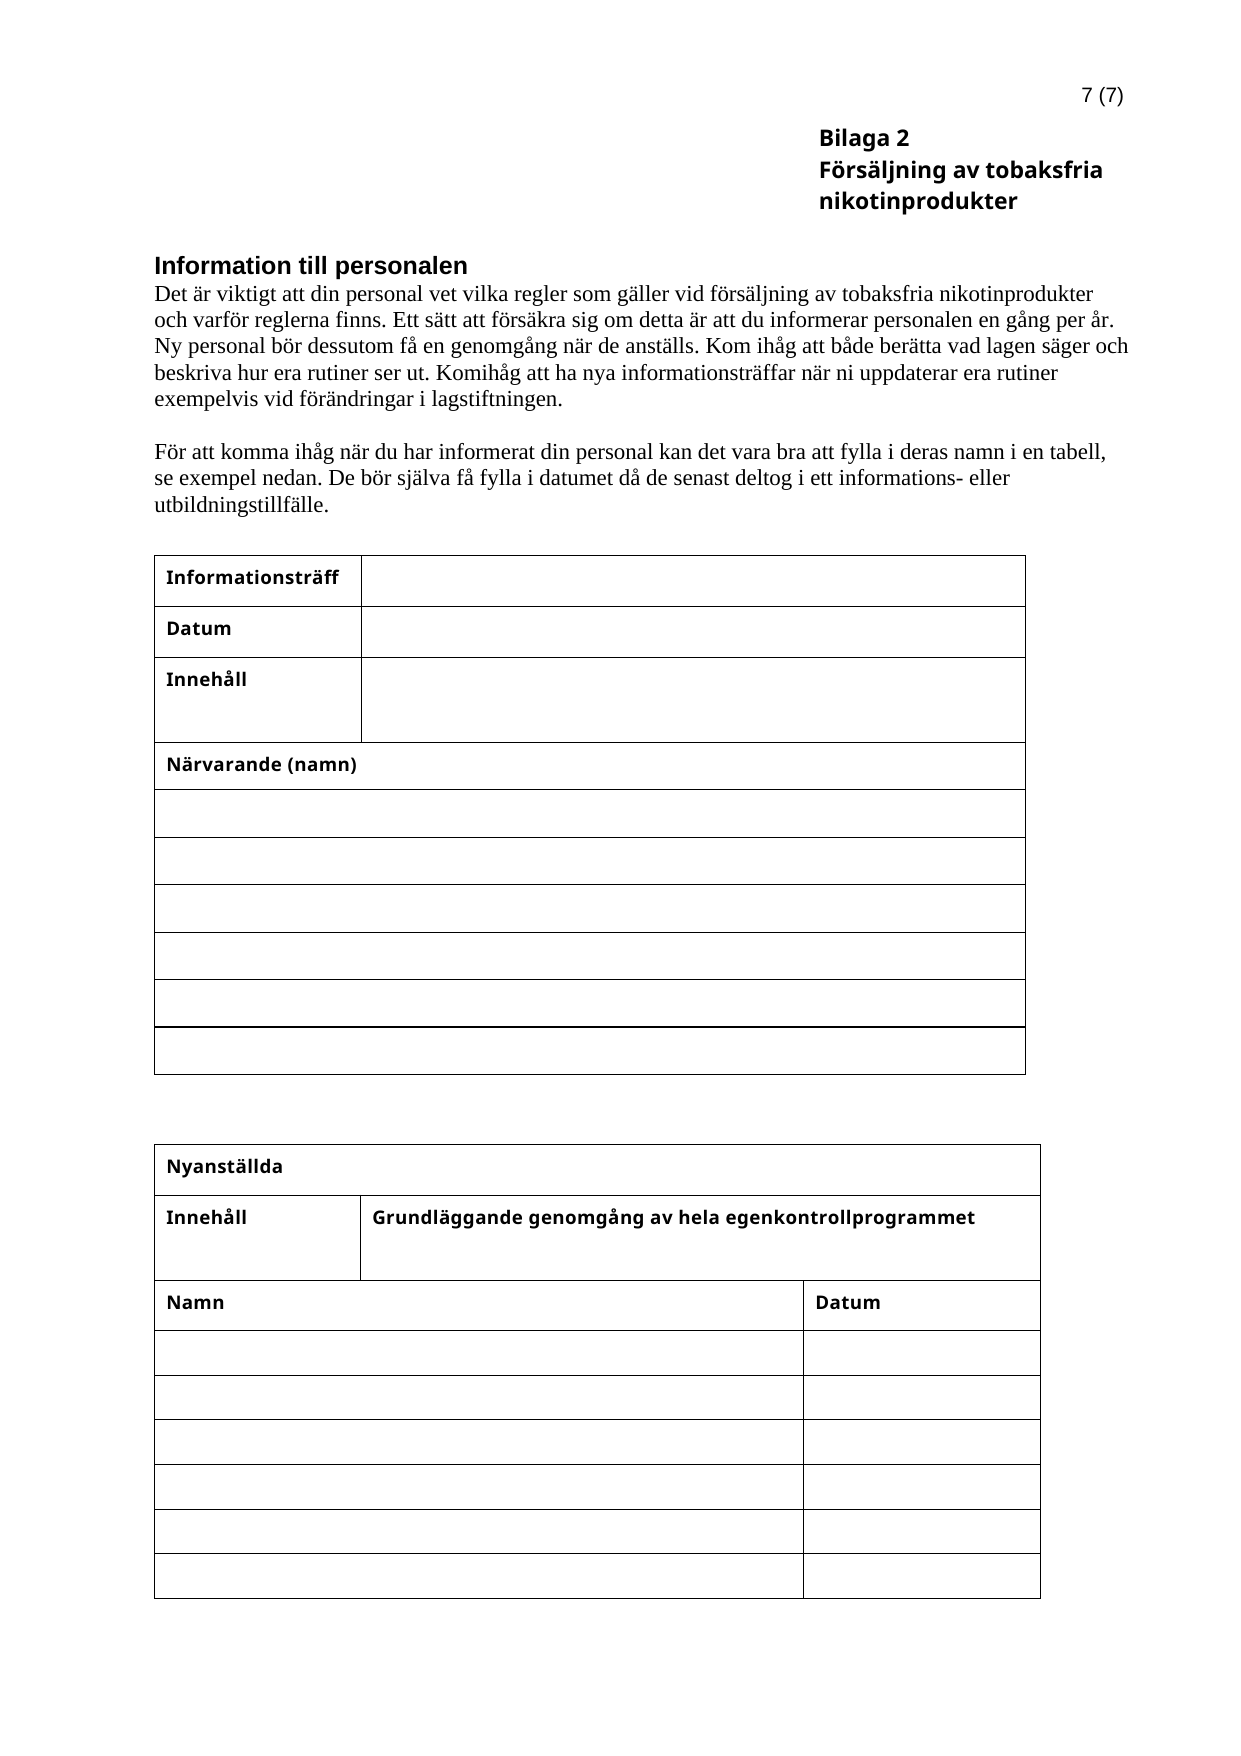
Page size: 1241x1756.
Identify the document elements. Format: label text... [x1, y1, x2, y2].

table_cell Grundläggande genomgång av hela egenkontrollprogrammet [361, 1196, 1040, 1280]
text För att komma ihåg när du har informerat din personal kan det vara bra att fylla i deras namn i en tabell, se exempel nedan. De bör själva få fylla i datumet då de senast deltog i ett informations- eller utbildningstillfälle. [154, 438, 1163, 517]
table_cell [155, 1420, 803, 1464]
table_cell Närvarande (namn) [155, 743, 1025, 789]
subtitle Information till personalen [154, 251, 1163, 280]
table_header Nyanställda [155, 1145, 1040, 1194]
table_cell [804, 1331, 1040, 1375]
table_cell [155, 838, 1025, 884]
table_cell [804, 1465, 1040, 1508]
table_cell [804, 1376, 1040, 1419]
table_cell [804, 1510, 1040, 1553]
table_cell [155, 1554, 803, 1598]
table_cell Innehåll [155, 658, 361, 742]
table_cell [155, 790, 1025, 837]
table_cell [362, 607, 1025, 657]
table_cell Datum [804, 1281, 1040, 1330]
table_cell [362, 658, 1025, 742]
text Bilaga 2 Försäljning av tobaksfria nikotinprodukter [819, 122, 1163, 216]
table_cell [804, 1554, 1040, 1598]
table_cell [155, 1510, 803, 1553]
table_cell Datum [155, 607, 361, 657]
table_cell [155, 1376, 803, 1419]
table_cell [155, 1465, 803, 1508]
table_cell Innehåll [155, 1196, 360, 1280]
table_cell [155, 885, 1025, 932]
table_cell Namn [155, 1281, 803, 1330]
table_cell [155, 1028, 1025, 1074]
text Det är viktigt att din personal vet vilka regler som gäller vid försäljning av tobaksfria nikotinprodukter och varför reglerna finns. Ett sätt att försäkra sig om detta är att du informerar personalen en gång per år. Ny personal bör dessutom få en genomgång när de anställs. Kom ihåg att både berätta vad lagen säger och beskriva hur era rutiner ser ut. Komihåg att ha nya informationsträffar när ni uppdaterar era rutiner exempelvis vid förändringar i lagstiftningen. [154, 280, 1163, 412]
table_cell [804, 1420, 1040, 1464]
table_cell [155, 980, 1025, 1026]
table_cell [155, 933, 1025, 979]
table_header [362, 556, 1025, 606]
table_header Informationsträff [155, 556, 361, 606]
table_cell [155, 1331, 803, 1375]
